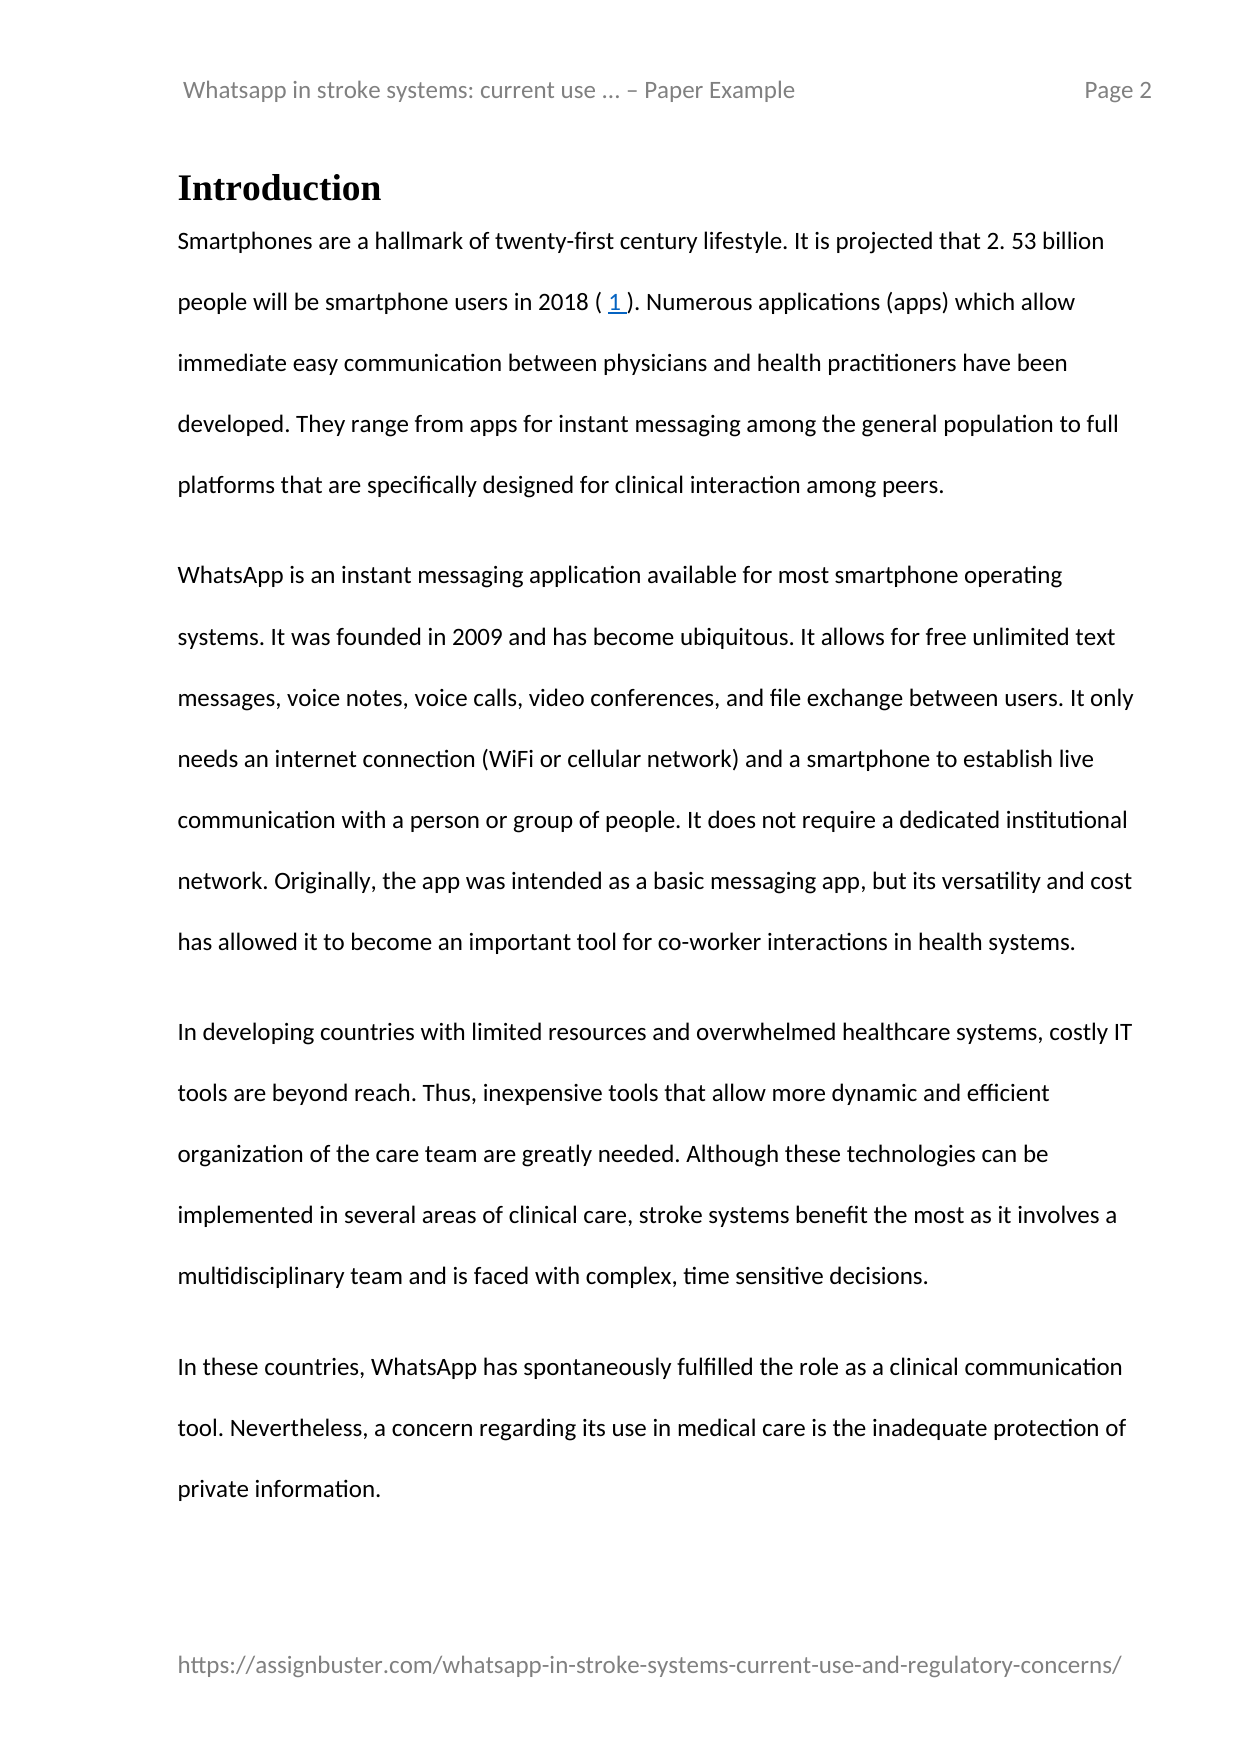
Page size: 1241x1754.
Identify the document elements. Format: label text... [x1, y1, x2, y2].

subtitle Introduction [177, 166, 1152, 209]
text In these countries, WhatsApp has spontaneously fulfilled the role as a clinical communication tool. Nevertheless, a concern regarding its use in medical care is the inadequate protection of private information. [177, 1351, 1152, 1504]
text In developing countries with limited resources and overwhelmed healthcare systems, costly IT tools are beyond reach. Thus, inexpensive tools that allow more dynamic and efficient organization of the care team are greatly needed. Although these technologies can be implemented in several areas of clinical care, stroke systems benefit the most as it involves a multidisciplinary team and is faced with complex, time sensitive decisions. [177, 1016, 1152, 1291]
text Smartphones are a hallmark of twenty-first century lifestyle. It is projected that 2. 53 billion people will be smartphone users in 2018 ( 1 ). Numerous applications (apps) which allow immediate easy communication between physicians and health practitioners have been developed. They range from apps for instant messaging among the general population to full platforms that are specifically designed for clinical interaction among peers. [177, 225, 1152, 499]
text WhatsApp is an instant messaging application available for most smartphone operating systems. It was founded in 2009 and has become ubiquitous. It allows for free unlimited text messages, voice notes, voice calls, video conferences, and file exchange between users. It only needs an internet connection (WiFi or cellular network) and a smartphone to establish live communication with a person or group of people. It does not require a dedicated institutional network. Originally, the app was intended as a basic messaging app, but its versatility and cost has allowed it to become an important tool for co-worker interactions in health systems. [177, 559, 1152, 956]
